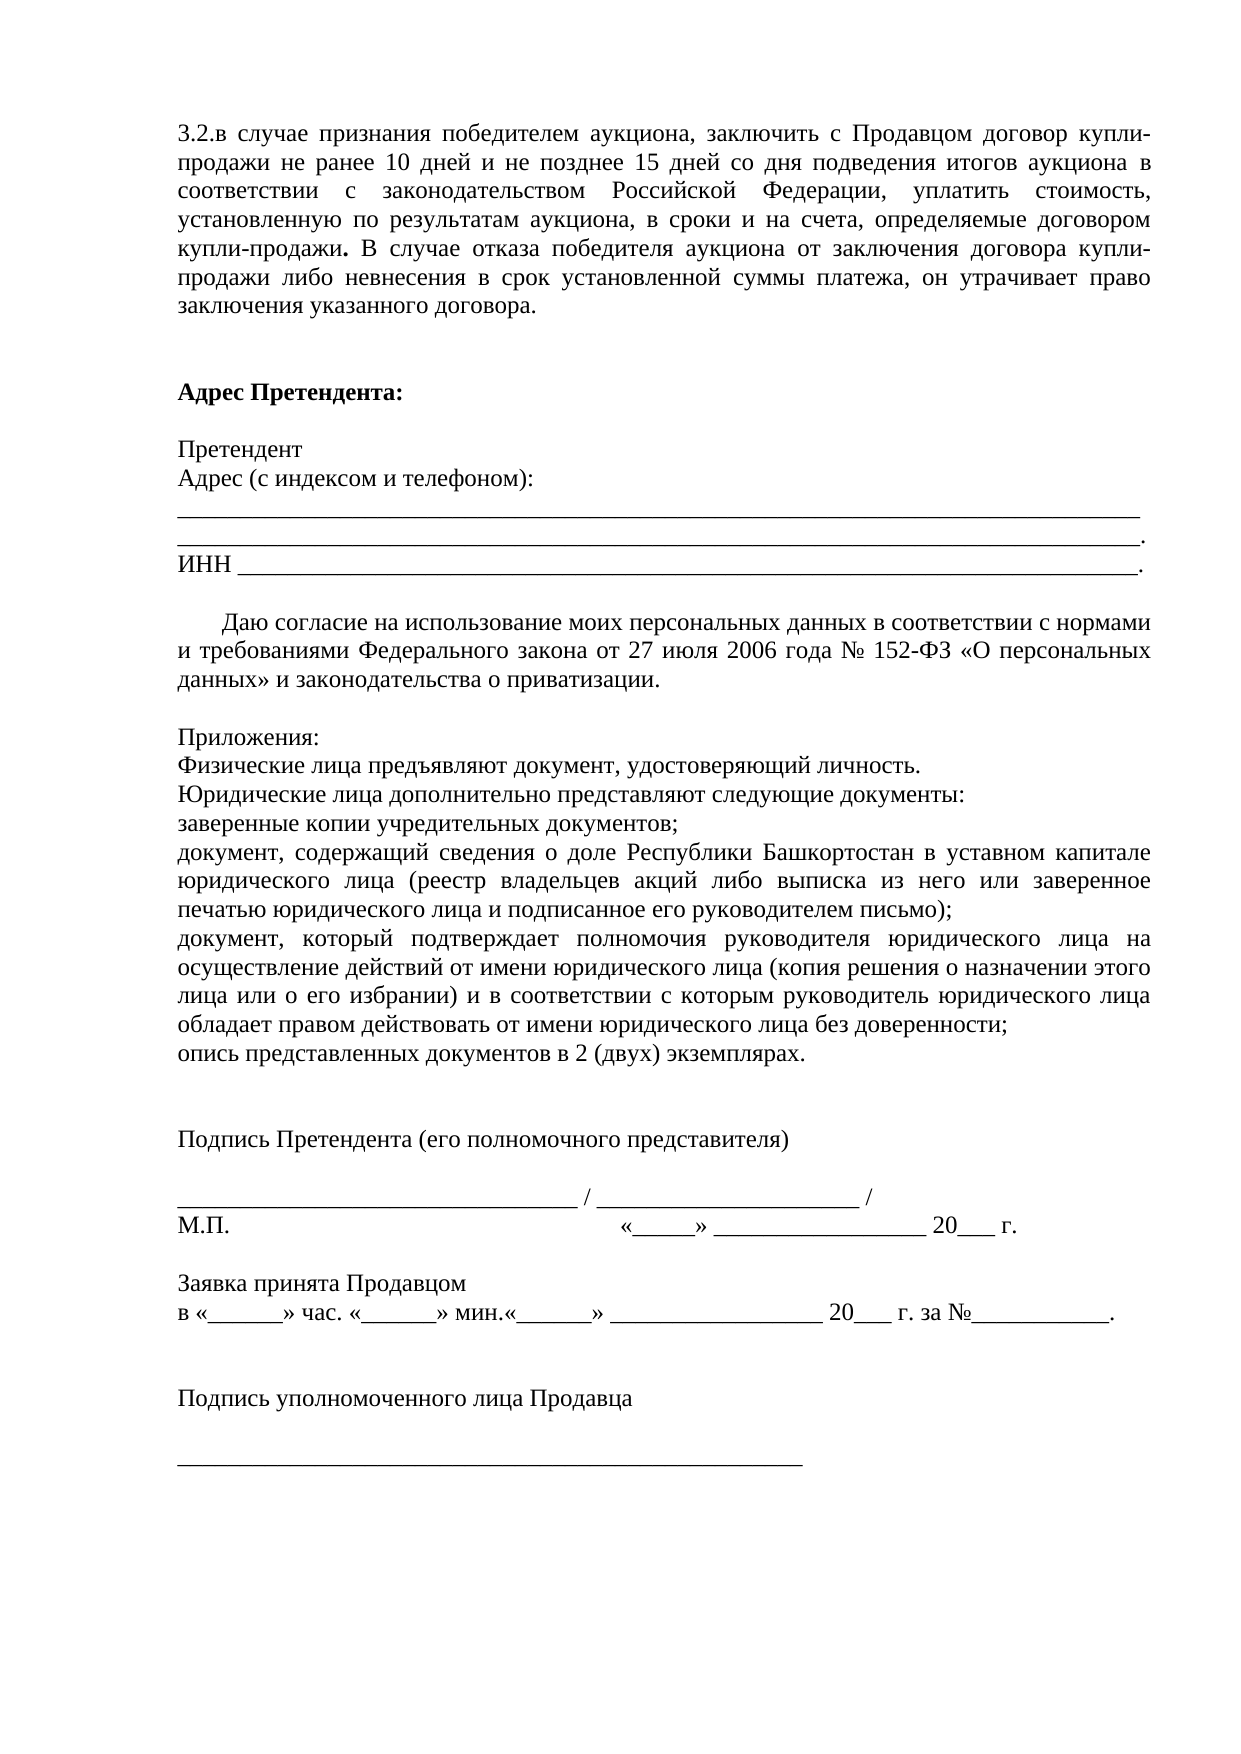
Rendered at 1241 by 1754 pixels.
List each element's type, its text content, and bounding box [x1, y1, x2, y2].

list Даю согласие на использование моих персональных данных в соответствии с нормами и требованиями Федерального закона от 27 июля 2006 года № 152-ФЗ «О персональных данных» и законодательства о приватизации. [177, 607, 1152, 693]
list Адрес Претендента: [177, 377, 1152, 406]
list ИНН ________________________________________________________________________. [177, 549, 1152, 578]
list Приложения: [177, 722, 1152, 751]
list _____________________________________________________________________________. [177, 521, 1152, 549]
list Заявка принята Продавцом [177, 1268, 1152, 1297]
list М.П. «_____» _________________ 20___ г. [177, 1211, 1152, 1239]
list документ, который подтверждает полномочия руководителя юридического лица на осуществление действий от имени юридического лица (копия решения о назначении этого лица или о его избрании) и в соответствии с которым руководитель юридического лица обладает правом действовать от имени юридического лица без доверенности; [177, 923, 1152, 1038]
list Подпись Претендента (его полномочного представителя) [177, 1124, 1152, 1153]
list заверенные копии учредительных документов; [177, 808, 1152, 837]
list __________________________________________________ [177, 1441, 1152, 1469]
list документ, содержащий сведения о доле Республики Башкортостан в уставном капитале юридического лица (реестр владельцев акций либо выписка из него или заверенное печатью юридического лица и подписанное его руководителем письмо); [177, 837, 1152, 923]
list Подпись уполномоченного лица Продавца [177, 1383, 1152, 1412]
list Юридические лица дополнительно представляют следующие документы: [177, 779, 1152, 808]
list ________________________________ / _____________________ / [177, 1182, 1152, 1211]
list Претендент [177, 434, 1152, 463]
list Физические лица предъявляют документ, удостоверяющий личность. [177, 751, 1152, 779]
list Адрес (с индексом и телефоном): _____________________________________________________________________________ [177, 463, 1152, 521]
list в «______» час. «______» мин.«______» _________________ 20___ г. за №___________. [177, 1297, 1152, 1326]
list 3.2.в случае признания победителем аукциона, заключить с Продавцом договор купли-продажи не ранее 10 дней и не позднее 15 дней со дня подведения итогов аукциона в соответствии с законодательством Российской Федерации, уплатить стоимость, установленную по результатам аукциона, в сроки и на счета, определяемые договором купли-продажи. В случае отказа победителя аукциона от заключения договора купли-продажи либо невнесения в срок установленной суммы платежа, он утрачивает право заключения указанного договора. [177, 118, 1152, 319]
list опись представленных документов в 2 (двух) экземплярах. [177, 1038, 1152, 1067]
